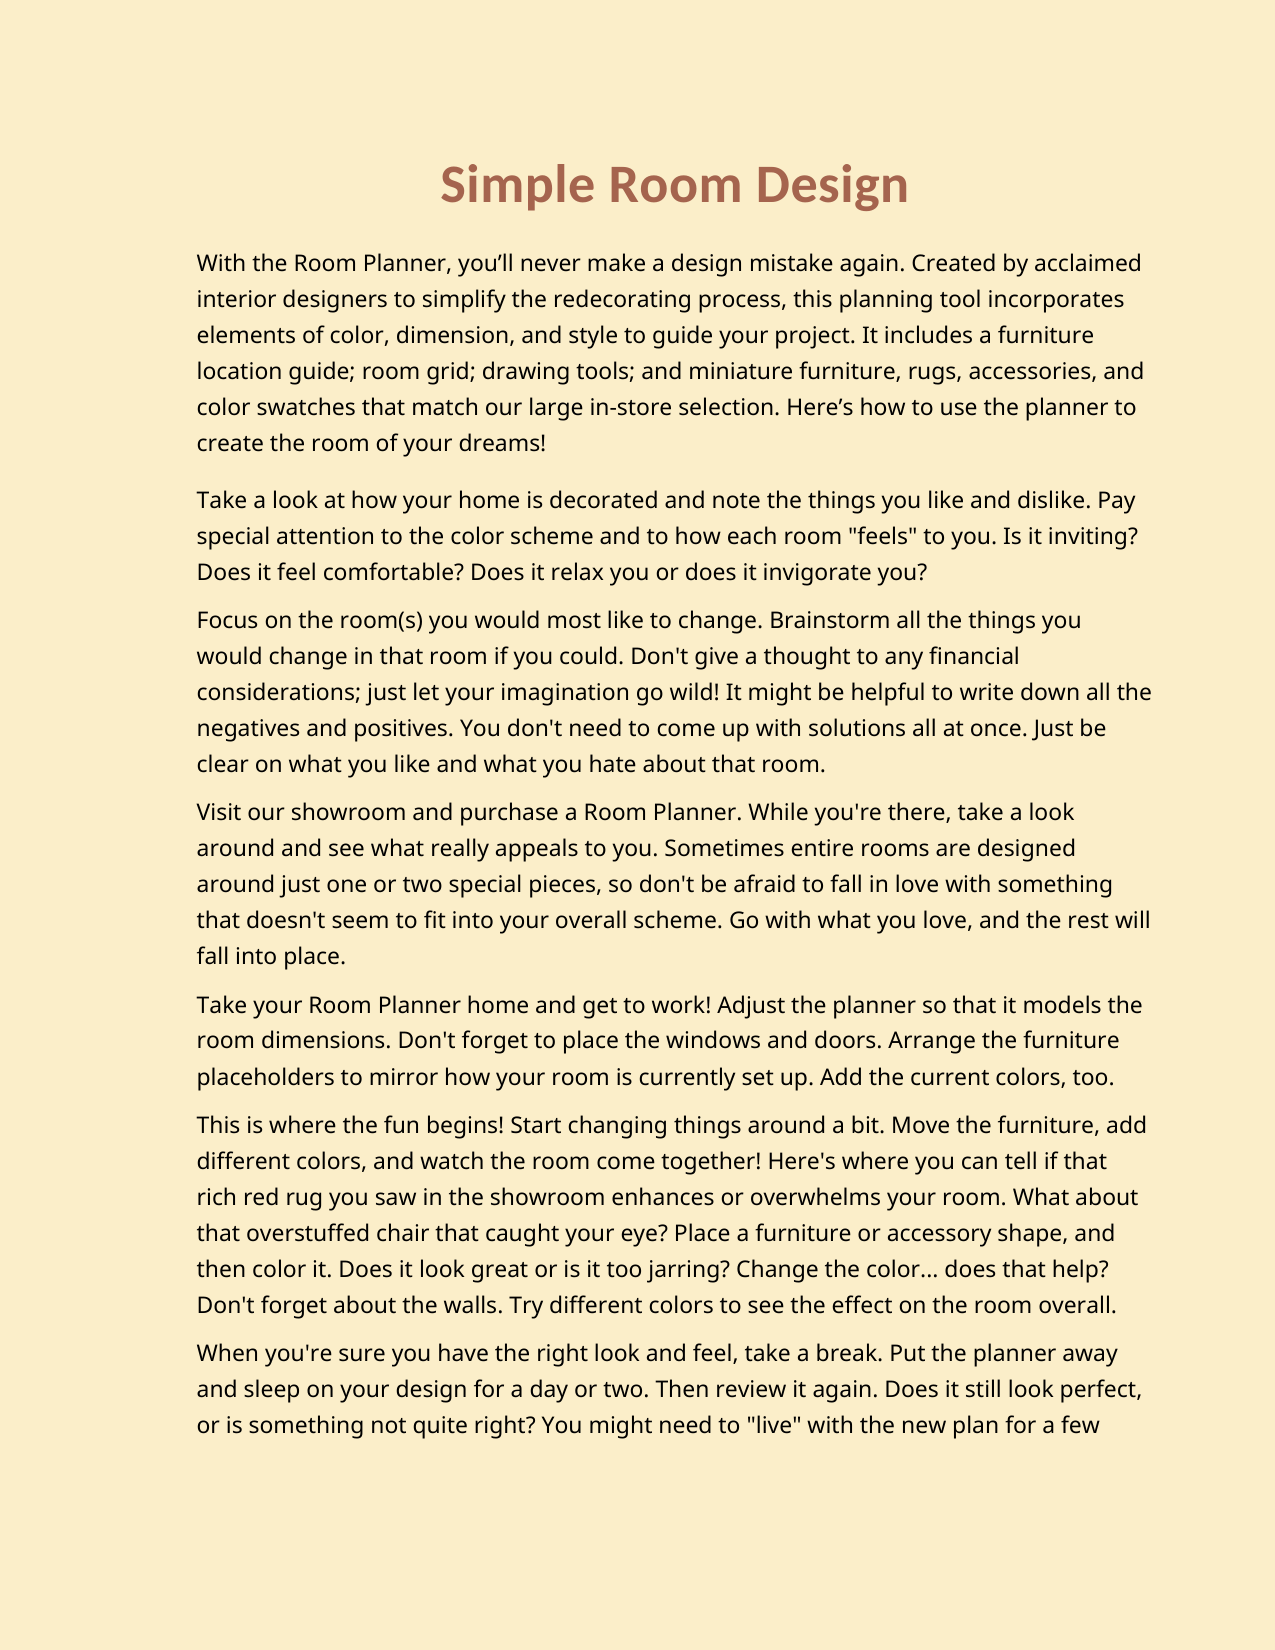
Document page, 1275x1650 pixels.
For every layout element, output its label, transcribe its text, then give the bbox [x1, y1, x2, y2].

text Take a look at how your home is decorated and note the things you like and dislike. Pay special attention to the color scheme and to how each room "feels" to you. Is it inviting? Does it feel comfortable? Does it relax you or does it invigorate you? [196, 484, 1153, 587]
text Take your Room Planner home and get to work! Adjust the planner so that it models the room dimensions. Don't forget to place the windows and doors. Arrange the furniture placeholders to mirror how your room is currently set up. Add the current colors, too. [196, 988, 1153, 1092]
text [196, 1337, 1153, 1440]
text With the Room Planner, you’ll never make a design mistake again. Created by acclaimed interior designers to simplify the redecorating process, this planning tool incorporates elements of color, dimension, and style to guide your project. It includes a furniture location guide; room grid; drawing tools; and miniature furniture, rugs, accessories, and color swatches that match our large in-store selection. Here’s how to use the planner to create the room of your dreams! [196, 247, 1153, 458]
text This is where the fun begins! Start changing things around a bit. Move the furniture, add different colors, and watch the room come together! Here's where you can tell if that rich red rug you saw in the showroom enhances or overwhelms your room. What about that overstuffed chair that caught your eye? Place a furniture or accessory shape, and then color it. Does it look great or is it too jarring? Change the color... does that help? Don't forget about the walls. Try different colors to see the effect on the room overall. [196, 1109, 1153, 1320]
text Visit our showroom and purchase a Room Planner. While you're there, take a look around and see what really appeals to you. Sometimes entire rooms are designed around just one or two special pieces, so don't be afraid to fall in love with something that doesn't seem to fit into your overall scheme. Go with what you love, and the rest will fall into place. [196, 796, 1153, 971]
text Focus on the room(s) you would most like to change. Brainstorm all the things you would change in that room if you could. Don't give a thought to any financial considerations; just let your imagination go wild! It might be helpful to write down all the negatives and positives. You don't need to come up with solutions all at once. Just be clear on what you like and what you hate about that room. [196, 604, 1153, 779]
title Simple Room Design [196, 150, 1153, 216]
